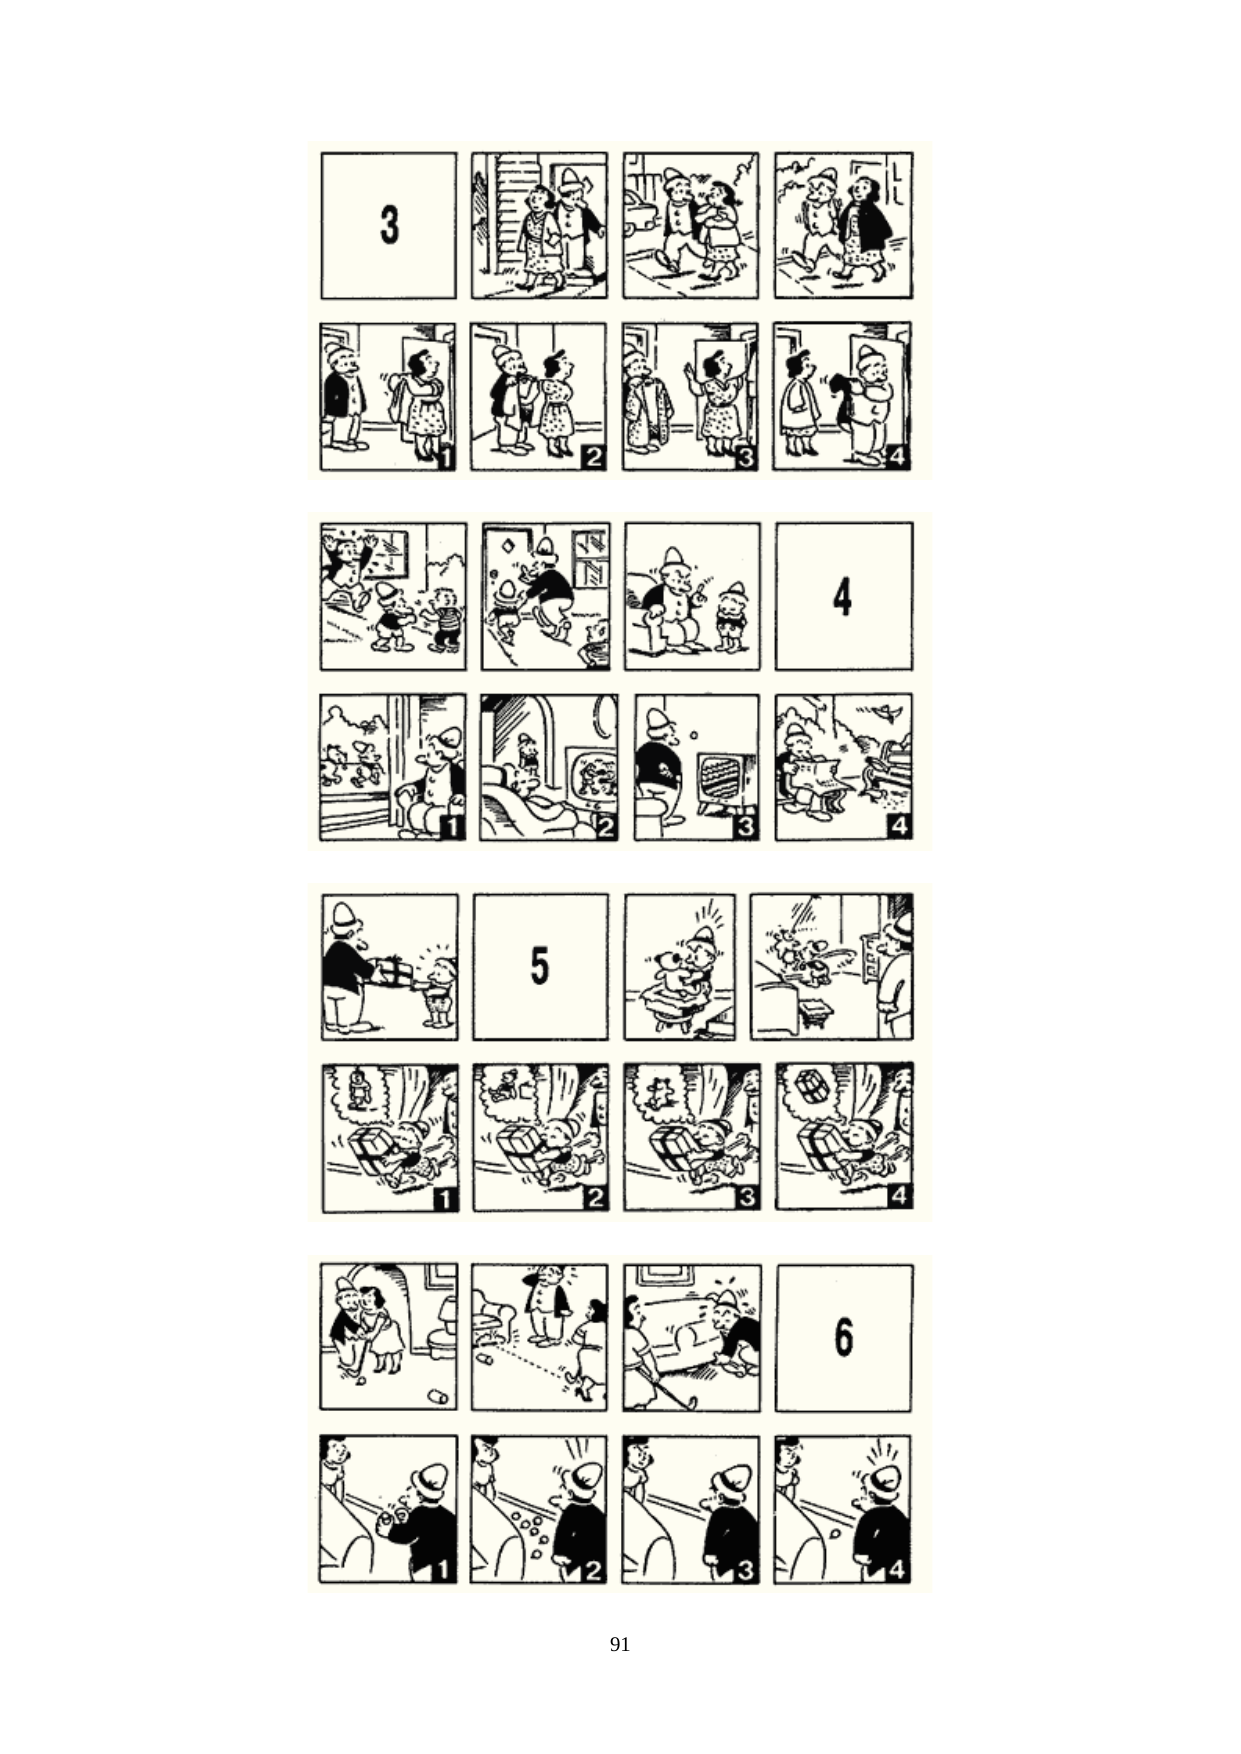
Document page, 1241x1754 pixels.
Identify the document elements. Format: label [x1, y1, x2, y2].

picture [307, 141, 933, 480]
picture [307, 512, 933, 851]
picture [307, 883, 933, 1222]
picture [307, 1255, 933, 1593]
